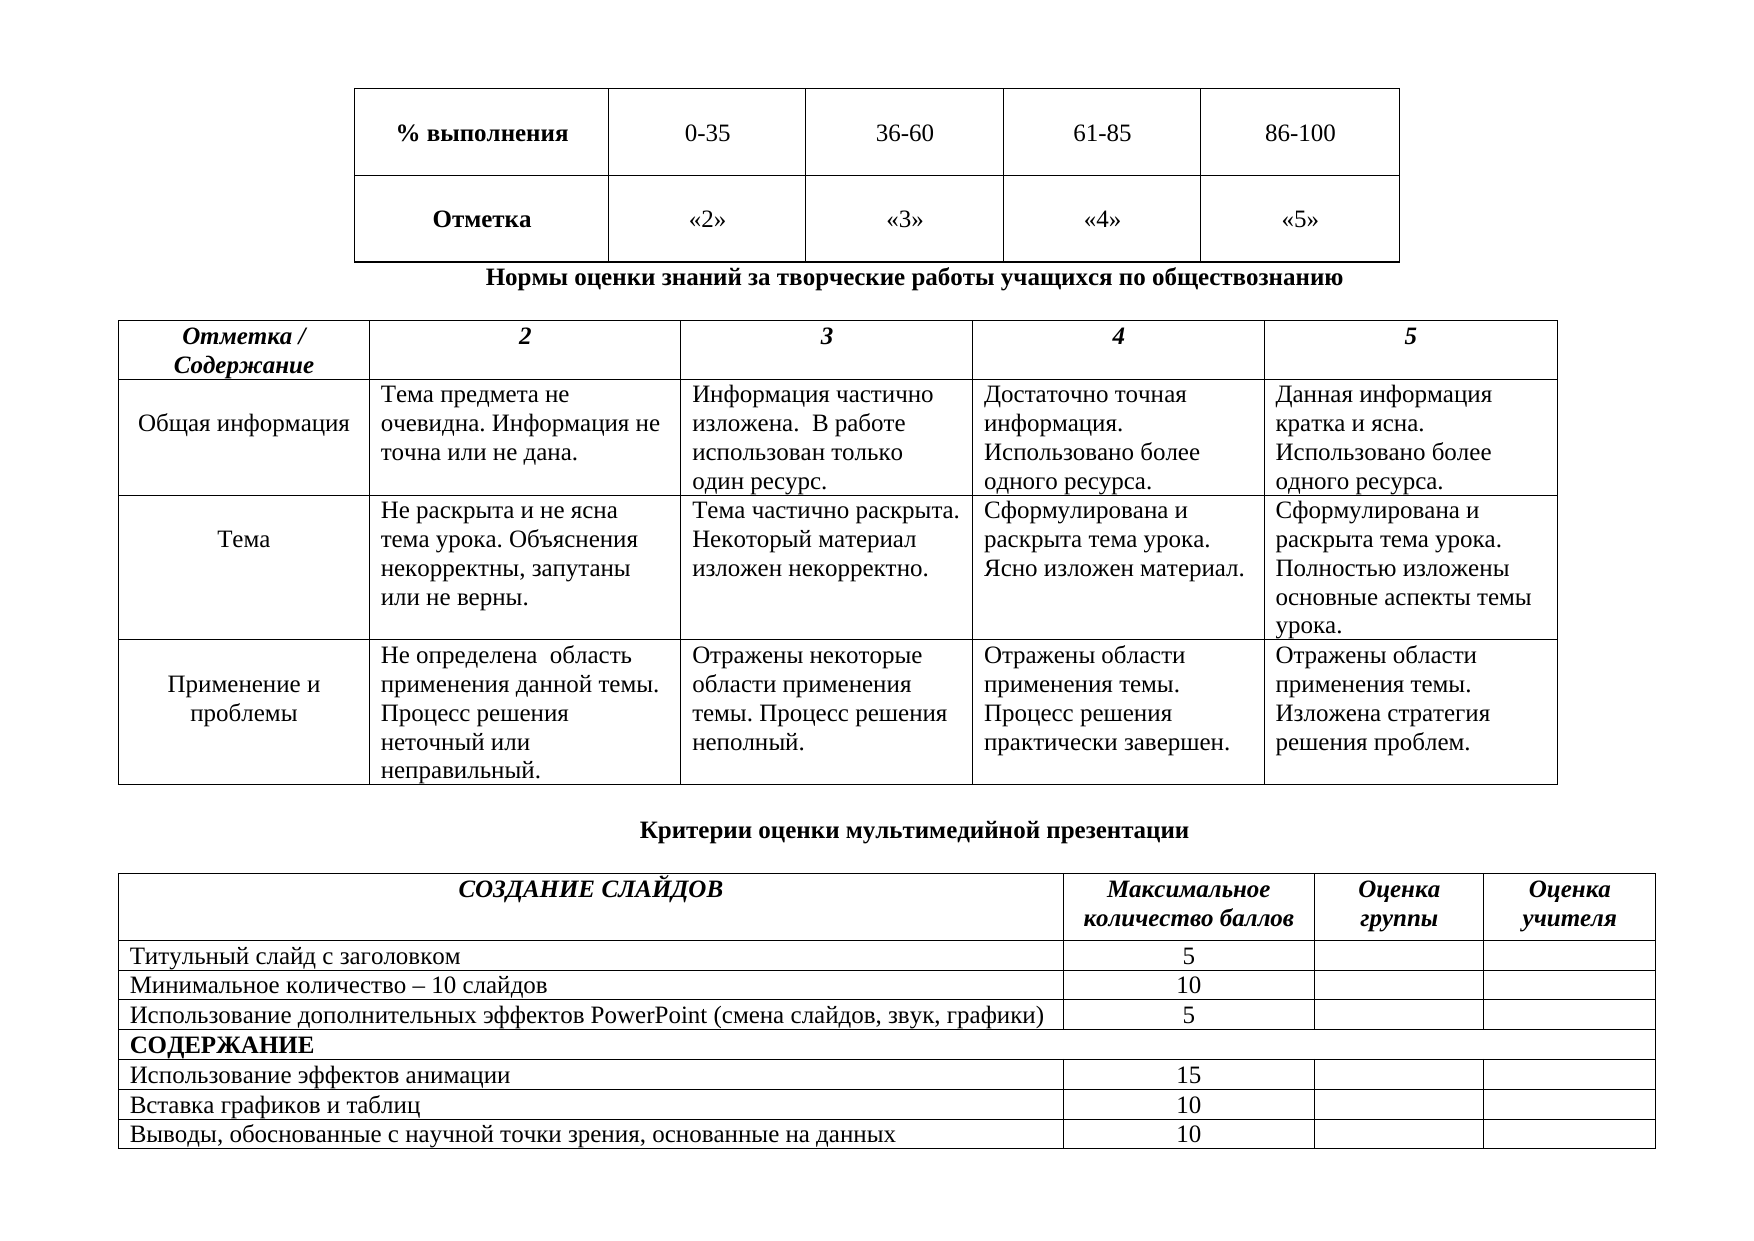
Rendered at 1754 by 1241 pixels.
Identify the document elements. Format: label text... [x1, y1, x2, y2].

table_cell [1484, 1000, 1655, 1029]
table_cell Использование эффектов анимации [119, 1060, 1063, 1089]
table_cell Использование дополнительных эффектов PowerPoint (смена слайдов, звук, графики) [119, 1000, 1063, 1029]
table_header 61-85 [1004, 89, 1200, 175]
table_cell [1315, 1120, 1483, 1148]
table_cell [1315, 941, 1483, 969]
table_header Максимальное количество баллов [1064, 874, 1314, 940]
table_cell 10 [1064, 971, 1314, 999]
table_cell Отражены некоторые области применения темы. Процесс решения неполный. [681, 640, 972, 784]
table_cell [1315, 1090, 1483, 1118]
table_cell СОДЕРЖАНИЕ [119, 1030, 1655, 1059]
table_cell Сформулирована и раскрыта тема урока. Полностью изложены основные аспекты темы урока. [1265, 496, 1557, 639]
table_cell «4» [1004, 176, 1200, 261]
table_cell 5 [1064, 1000, 1314, 1029]
table_cell Выводы, обоснованные с научной точки зрения, основанные на данных [119, 1120, 1063, 1148]
table_cell Общая информация [119, 380, 369, 494]
table_cell «2» [609, 176, 805, 261]
table_cell Сформулирована и раскрыта тема урока. Ясно изложен материал. [973, 496, 1264, 639]
table_cell [1315, 971, 1483, 999]
table_cell Отражены области применения темы. Изложена стратегия решения проблем. [1265, 640, 1557, 784]
table_cell Не раскрыта и не ясна тема урока. Объяснения некорректны, запутаны или не верны. [370, 496, 680, 639]
table_cell 10 [1064, 1120, 1314, 1148]
table_cell 15 [1064, 1060, 1314, 1089]
table_cell Отражены области применения темы. Процесс решения практически завершен. [973, 640, 1264, 784]
table_cell [1484, 1090, 1655, 1118]
table_header СОЗДАНИЕ СЛАЙДОВ [119, 874, 1063, 940]
table_header 5 [1265, 321, 1557, 378]
table_header 4 [973, 321, 1264, 378]
table_cell Тема частично раскрыта. Некоторый материал изложен некорректно. [681, 496, 972, 639]
table_cell «3» [806, 176, 1003, 261]
table_cell Вставка графиков и таблиц [119, 1090, 1063, 1118]
text Критерии оценки мультимедийной презентации [193, 816, 1636, 844]
table_cell Информация частично изложена. В работе использован только один ресурс. [681, 380, 972, 494]
table_header Оценка группы [1315, 874, 1483, 940]
table_cell Достаточно точная информация. Использовано более одного ресурса. [973, 380, 1264, 494]
table_header 86-100 [1201, 89, 1399, 175]
table_cell 10 [1064, 1090, 1314, 1118]
table_cell [1484, 1060, 1655, 1089]
table_header % выполнения [355, 89, 608, 175]
table_cell [1315, 1000, 1483, 1029]
table_header 0-35 [609, 89, 805, 175]
table_cell Титульный слайд с заголовком [119, 941, 1063, 969]
table_header 36-60 [806, 89, 1003, 175]
table_cell Данная информация кратка и ясна. Использовано более одного ресурса. [1265, 380, 1557, 494]
table_header 3 [681, 321, 972, 378]
table_cell [1484, 1120, 1655, 1148]
table_cell [1484, 941, 1655, 969]
table_cell Тема [119, 496, 369, 639]
table_cell Отметка [355, 176, 608, 261]
table_cell «5» [1201, 176, 1399, 261]
table_cell 5 [1064, 941, 1314, 969]
table_cell Применение и проблемы [119, 640, 369, 784]
table_header 2 [370, 321, 680, 378]
table_cell Минимальное количество – 10 слайдов [119, 971, 1063, 999]
table_header Оценка учителя [1484, 874, 1655, 940]
table_cell Тема предмета не очевидна. Информация не точна или не дана. [370, 380, 680, 494]
text Нормы оценки знаний за творческие работы учащихся по обществознанию [193, 262, 1636, 291]
table_cell Не определена область применения данной темы. Процесс решения неточный или неправильный. [370, 640, 680, 784]
table_cell [1315, 1060, 1483, 1089]
table_cell [1484, 971, 1655, 999]
table_header Отметка / Содержание [119, 321, 369, 378]
